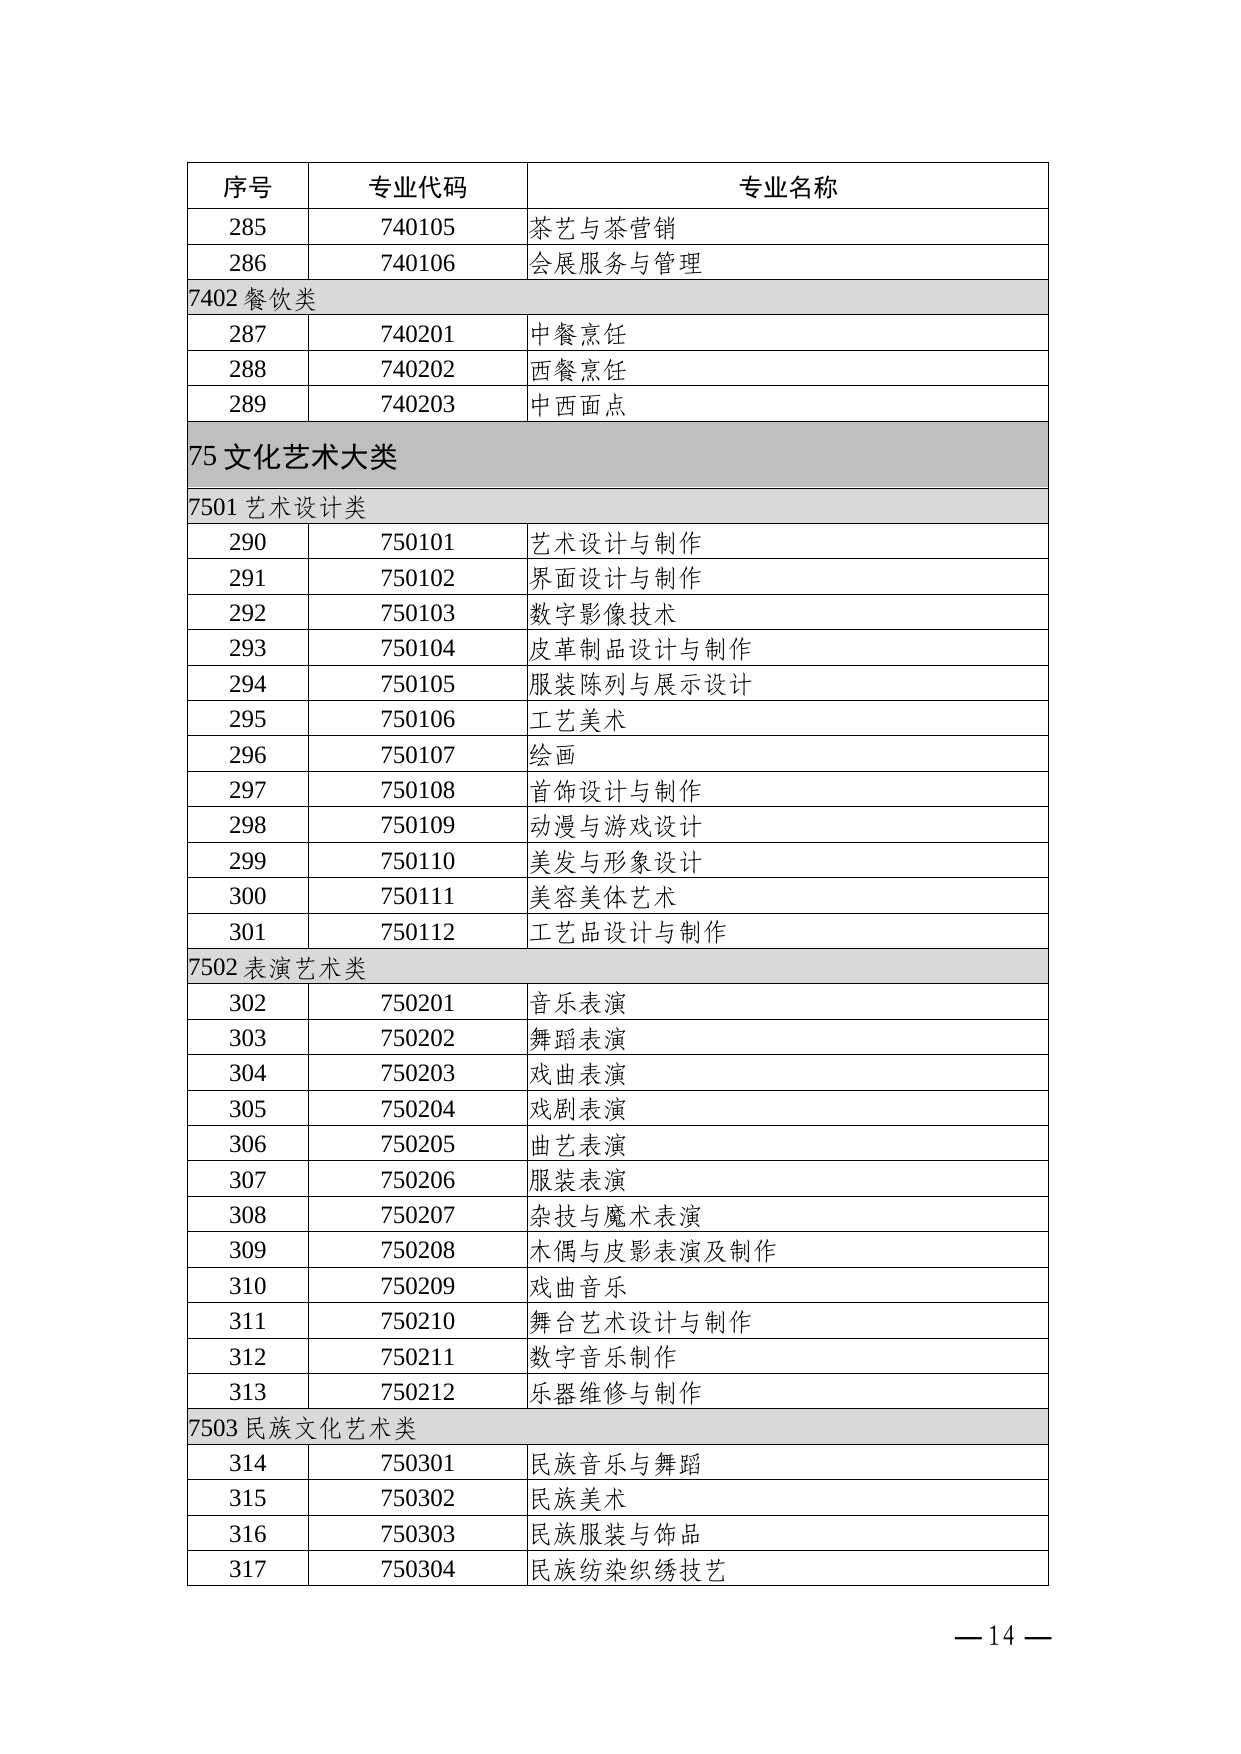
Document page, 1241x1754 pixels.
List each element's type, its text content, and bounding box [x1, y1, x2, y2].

table_cell 民族服装与饰品 [528, 1516, 1048, 1550]
table_cell 309 [188, 1232, 308, 1267]
table_cell 315 [188, 1480, 308, 1514]
table_cell 300 [188, 878, 308, 912]
table_cell 戏曲表演 [528, 1055, 1048, 1089]
table_cell 艺术设计与制作 [528, 524, 1048, 558]
table_cell 750105 [309, 666, 527, 700]
table_cell 数字音乐制作 [528, 1339, 1048, 1373]
table_cell 317 [188, 1551, 308, 1585]
table_cell 750109 [309, 807, 527, 842]
table_cell 750211 [309, 1339, 527, 1373]
table_cell 740203 [309, 386, 527, 421]
table_cell 305 [188, 1091, 308, 1125]
table_cell 750210 [309, 1303, 527, 1337]
table_cell 舞台艺术设计与制作 [528, 1303, 1048, 1337]
table_cell 750112 [309, 914, 527, 948]
table_cell 美容美体艺术 [528, 878, 1048, 912]
table_cell 乐器维修与制作 [528, 1374, 1048, 1408]
table_cell 750205 [309, 1126, 527, 1160]
table_cell 296 [188, 736, 308, 771]
table_cell 750103 [309, 595, 527, 629]
table_cell 音乐表演 [528, 984, 1048, 1019]
table_cell 304 [188, 1055, 308, 1089]
table_cell 292 [188, 595, 308, 629]
table_cell 7402餐饮类 [188, 280, 1048, 314]
table_cell 750201 [309, 984, 527, 1019]
table_cell 750202 [309, 1020, 527, 1054]
table_cell 戏剧表演 [528, 1091, 1048, 1125]
table_cell 美发与形象设计 [528, 843, 1048, 877]
table_cell 会展服务与管理 [528, 245, 1048, 279]
table_cell 290 [188, 524, 308, 558]
table_cell 界面设计与制作 [528, 559, 1048, 594]
table_cell 7503民族文化艺术类 [188, 1409, 1048, 1444]
table_cell 287 [188, 315, 308, 350]
table_cell 301 [188, 914, 308, 948]
table_cell 750209 [309, 1268, 527, 1302]
table_cell 工艺美术 [528, 701, 1048, 735]
table_cell 戏曲音乐 [528, 1268, 1048, 1302]
table_cell 皮革制品设计与制作 [528, 630, 1048, 664]
table_cell 750106 [309, 701, 527, 735]
table_cell 312 [188, 1339, 308, 1373]
table_cell 木偶与皮影表演及制作 [528, 1232, 1048, 1267]
table_cell 750204 [309, 1091, 527, 1125]
table_cell 293 [188, 630, 308, 664]
table_cell 75文化艺术大类 [188, 422, 1048, 487]
table_cell 服装陈列与展示设计 [528, 666, 1048, 700]
table_cell 289 [188, 386, 308, 421]
table_cell 民族纺染织绣技艺 [528, 1551, 1048, 1585]
table_cell 750102 [309, 559, 527, 594]
table_cell 750212 [309, 1374, 527, 1408]
table_cell 绘画 [528, 736, 1048, 771]
table_cell 750101 [309, 524, 527, 558]
table_cell 首饰设计与制作 [528, 772, 1048, 806]
table_cell 314 [188, 1445, 308, 1479]
table_cell 曲艺表演 [528, 1126, 1048, 1160]
table_cell 7501艺术设计类 [188, 489, 1048, 523]
table_header 专业名称 [528, 163, 1048, 208]
table_cell 茶艺与茶营销 [528, 209, 1048, 243]
table_cell 316 [188, 1516, 308, 1550]
table_cell 740202 [309, 351, 527, 385]
table_cell 750303 [309, 1516, 527, 1550]
table_cell 动漫与游戏设计 [528, 807, 1048, 842]
table_cell 750203 [309, 1055, 527, 1089]
table_cell 中餐烹饪 [528, 315, 1048, 350]
table_cell 750104 [309, 630, 527, 664]
table_cell 工艺品设计与制作 [528, 914, 1048, 948]
table_cell 中西面点 [528, 386, 1048, 421]
table_cell 750206 [309, 1161, 527, 1196]
table_header 专业代码 [309, 163, 527, 208]
table_cell 740106 [309, 245, 527, 279]
table_cell 302 [188, 984, 308, 1019]
table_cell 750208 [309, 1232, 527, 1267]
table_cell 291 [188, 559, 308, 594]
table_cell 303 [188, 1020, 308, 1054]
table_cell 740105 [309, 209, 527, 243]
table_cell 750302 [309, 1480, 527, 1514]
table_cell 数字影像技术 [528, 595, 1048, 629]
table_cell 294 [188, 666, 308, 700]
table_cell 310 [188, 1268, 308, 1302]
table_cell 308 [188, 1197, 308, 1231]
table_cell 299 [188, 843, 308, 877]
table_cell 750108 [309, 772, 527, 806]
table_cell 286 [188, 245, 308, 279]
table_cell 西餐烹饪 [528, 351, 1048, 385]
table_cell 服装表演 [528, 1161, 1048, 1196]
table_cell 306 [188, 1126, 308, 1160]
table_cell 297 [188, 772, 308, 806]
table_cell 750110 [309, 843, 527, 877]
table_cell 740201 [309, 315, 527, 350]
table_cell 313 [188, 1374, 308, 1408]
table_cell 舞蹈表演 [528, 1020, 1048, 1054]
table_cell 7502表演艺术类 [188, 949, 1048, 983]
table_cell 750304 [309, 1551, 527, 1585]
table_cell 311 [188, 1303, 308, 1337]
table_cell 307 [188, 1161, 308, 1196]
table_cell 750111 [309, 878, 527, 912]
table_cell 750107 [309, 736, 527, 771]
table_cell 288 [188, 351, 308, 385]
table_header 序号 [188, 163, 308, 208]
table_cell 杂技与魔术表演 [528, 1197, 1048, 1231]
table_cell 民族美术 [528, 1480, 1048, 1514]
table_cell 285 [188, 209, 308, 243]
table_cell 750301 [309, 1445, 527, 1479]
table_cell 295 [188, 701, 308, 735]
table_cell 298 [188, 807, 308, 842]
table_cell 民族音乐与舞蹈 [528, 1445, 1048, 1479]
table_cell 750207 [309, 1197, 527, 1231]
